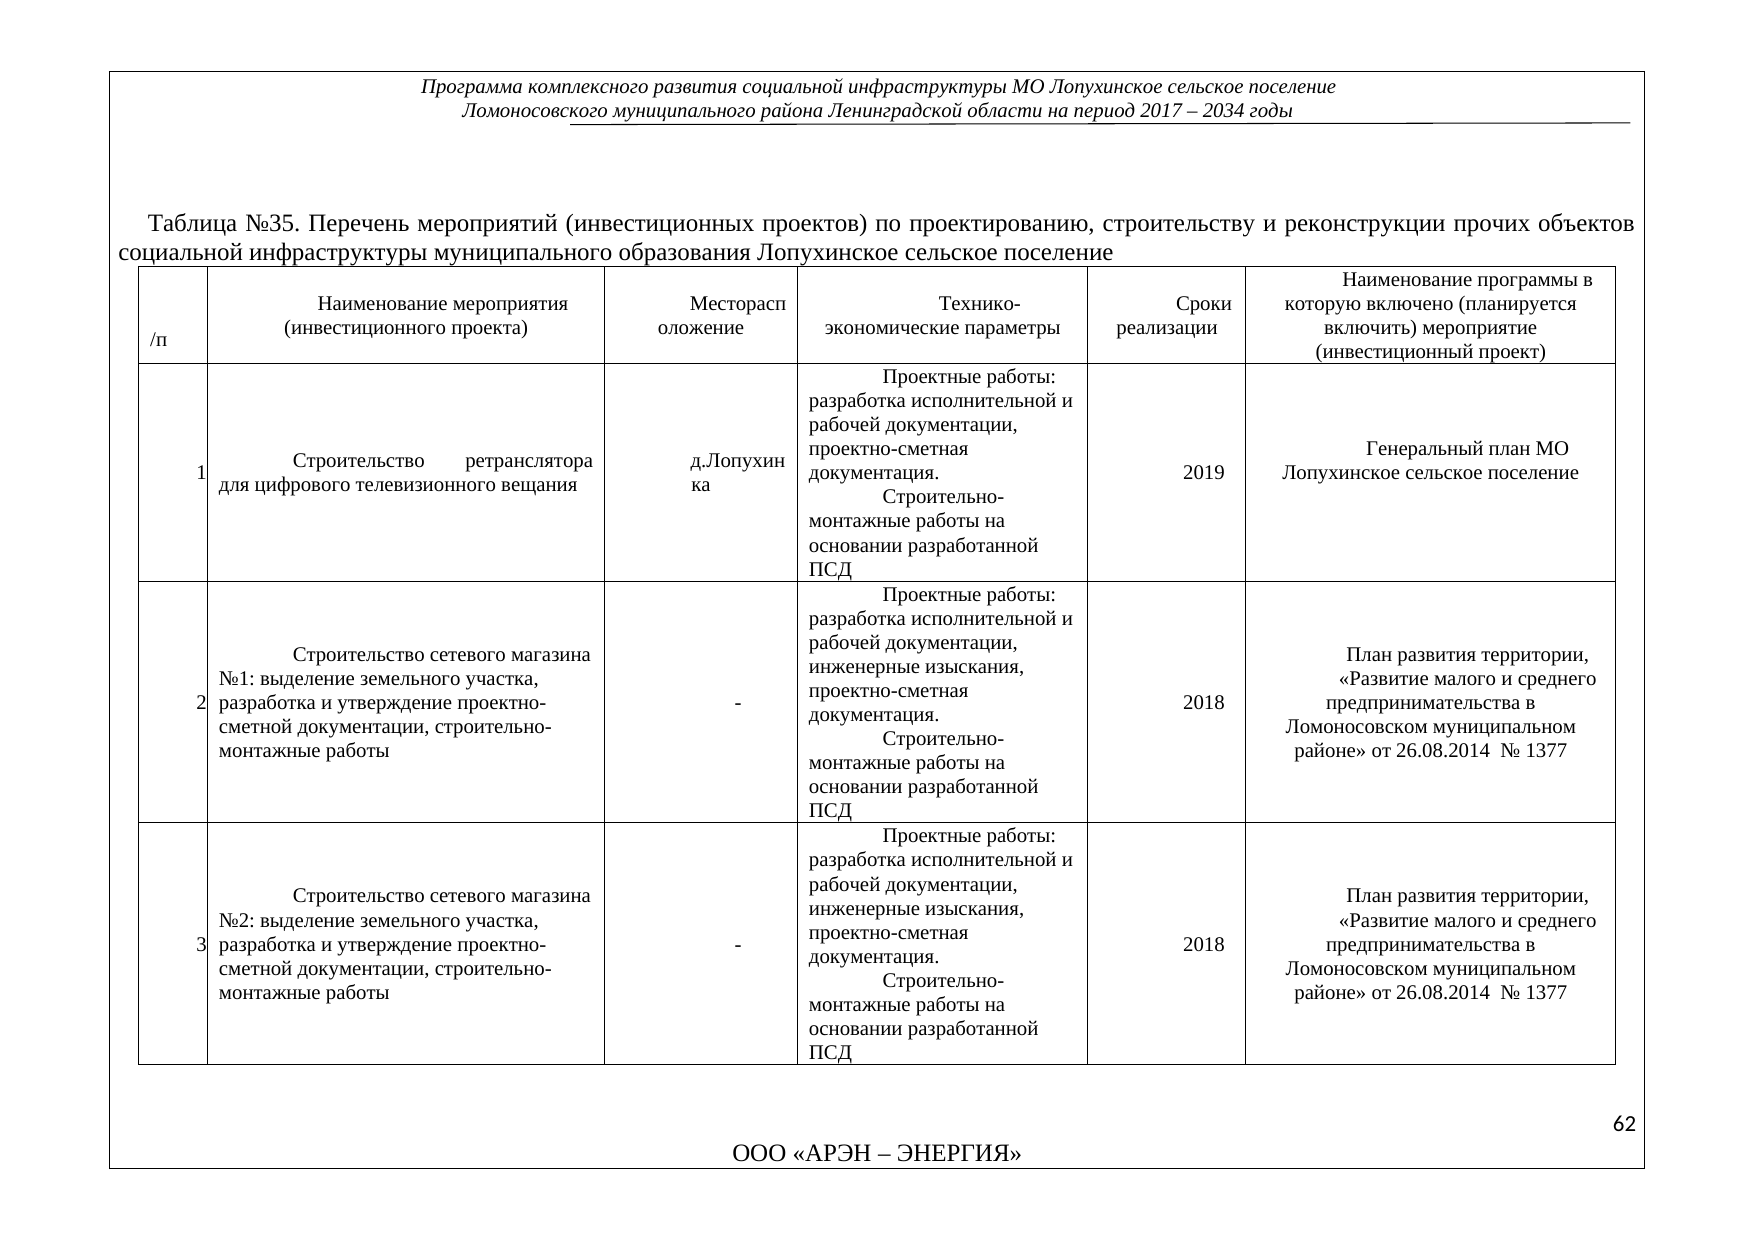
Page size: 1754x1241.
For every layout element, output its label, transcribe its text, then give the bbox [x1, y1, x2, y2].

table_cell Строительство сетевого магазина №1: выделение земельного участка, разработка и утверждение проектно-сметной документации, строительно-монтажные работы [208, 582, 604, 822]
table_cell Проектные работы: разработка исполнительной и рабочей документации, инженерные изыскания, проектно-сметная документация. Строительно-монтажные работы на основании разработанной ПСД [798, 582, 1087, 822]
table_cell 3 [139, 823, 207, 1064]
table_cell Генеральный план МО Лопухинское сельское поселение [1246, 364, 1615, 581]
table_header Месторасположение [605, 267, 797, 363]
table_header № п/п [139, 267, 207, 363]
table_header Наименование программы в которую включено (планируется включить) мероприятие (инвестиционный проект) [1246, 267, 1615, 363]
table_cell д.Лопухинка [605, 364, 797, 581]
table_cell Строительство ретранслятора для цифрового телевизионного вещания [208, 364, 604, 581]
table_cell - [605, 823, 797, 1064]
table_cell Строительство сетевого магазина №2: выделение земельного участка, разработка и утверждение проектно-сметной документации, строительно-монтажные работы [208, 823, 604, 1064]
table_cell План развития территории, «Развитие малого и среднего предпринимательства в Ломоносовском муниципальном районе» от 26.08.2014 № 1377 [1246, 582, 1615, 822]
text Таблица №35. Перечень мероприятий (инвестиционных проектов) по проектированию, строительству и реконструкции прочих объектов социальной инфраструктуры муниципального образования Лопухинское сельское поселение [118, 208, 1636, 266]
table_cell 2019 [1088, 364, 1245, 581]
table_header Сроки реализации [1088, 267, 1245, 363]
table_cell 2 [139, 582, 207, 822]
table_cell - [605, 582, 797, 822]
table_cell 2018 [1088, 582, 1245, 822]
table_header Наименование мероприятия (инвестиционного проекта) [208, 267, 604, 363]
table_cell 1 [139, 364, 207, 581]
table_header Технико-экономические параметры [798, 267, 1087, 363]
table_cell Проектные работы: разработка исполнительной и рабочей документации, инженерные изыскания, проектно-сметная документация. Строительно-монтажные работы на основании разработанной ПСД [798, 823, 1087, 1064]
table_cell 2018 [1088, 823, 1245, 1064]
table_cell План развития территории, «Развитие малого и среднего предпринимательства в Ломоносовском муниципальном районе» от 26.08.2014 № 1377 [1246, 823, 1615, 1064]
table_cell Проектные работы: разработка исполнительной и рабочей документации, проектно-сметная документация. Строительно-монтажные работы на основании разработанной ПСД [798, 364, 1087, 581]
